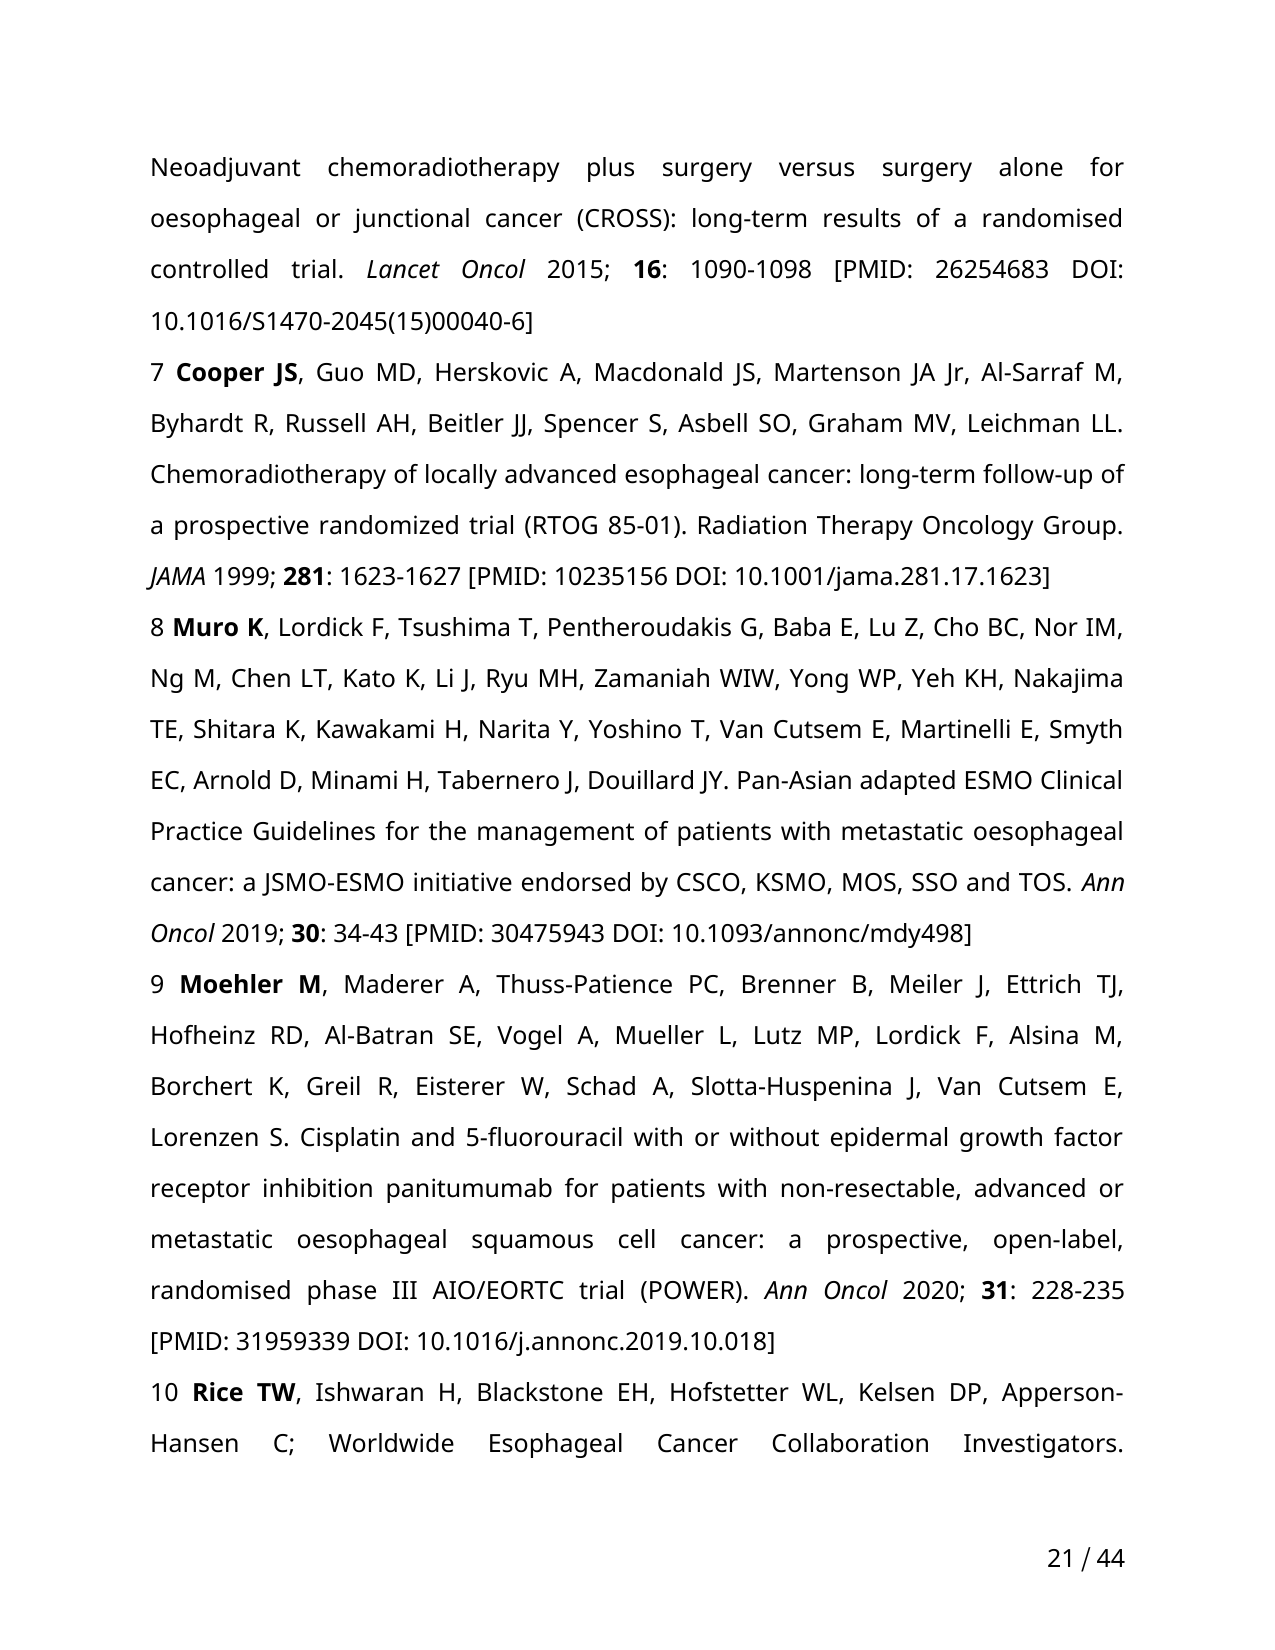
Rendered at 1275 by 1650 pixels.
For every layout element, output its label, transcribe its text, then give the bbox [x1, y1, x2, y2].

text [150, 150, 1125, 337]
text 8 Muro K, Lordick F, Tsushima T, Pentheroudakis G, Baba E, Lu Z, Cho BC, Nor IM, Ng M, Chen LT, Kato K, Li J, Ryu MH, Zamaniah WIW, Yong WP, Yeh KH, Nakajima TE, Shitara K, Kawakami H, Narita Y, Yoshino T, Van Cutsem E, Martinelli E, Smyth EC, Arnold D, Minami H, Tabernero J, Douillard JY. Pan-Asian adapted ESMO Clinical Practice Guidelines for the management of patients with metastatic oesophageal cancer: a JSMO-ESMO initiative endorsed by CSCO, KSMO, MOS, SSO and TOS. Ann Oncol 2019; 30: 34-43 [PMID: 30475943 DOI: 10.1093/annonc/mdy498] [150, 609, 1125, 950]
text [150, 1375, 1125, 1460]
text 9 Moehler M, Maderer A, Thuss-Patience PC, Brenner B, Meiler J, Ettrich TJ, Hofheinz RD, Al-Batran SE, Vogel A, Mueller L, Lutz MP, Lordick F, Alsina M, Borchert K, Greil R, Eisterer W, Schad A, Slotta-Huspenina J, Van Cutsem E, Lorenzen S. Cisplatin and 5-fluorouracil with or without epidermal growth factor receptor inhibition panitumumab for patients with non-resectable, advanced or metastatic oesophageal squamous cell cancer: a prospective, open-label, randomised phase III AIO/EORTC trial (POWER). Ann Oncol 2020; 31: 228-235 [PMID: 31959339 DOI: 10.1016/j.annonc.2019.10.018] [150, 967, 1125, 1358]
text 7 Cooper JS, Guo MD, Herskovic A, Macdonald JS, Martenson JA Jr, Al-Sarraf M, Byhardt R, Russell AH, Beitler JJ, Spencer S, Asbell SO, Graham MV, Leichman LL. Chemoradiotherapy of locally advanced esophageal cancer: long-term follow-up of a prospective randomized trial (RTOG 85-01). Radiation Therapy Oncology Group. JAMA 1999; 281: 1623-1627 [PMID: 10235156 DOI: 10.1001/jama.281.17.1623] [150, 354, 1125, 592]
